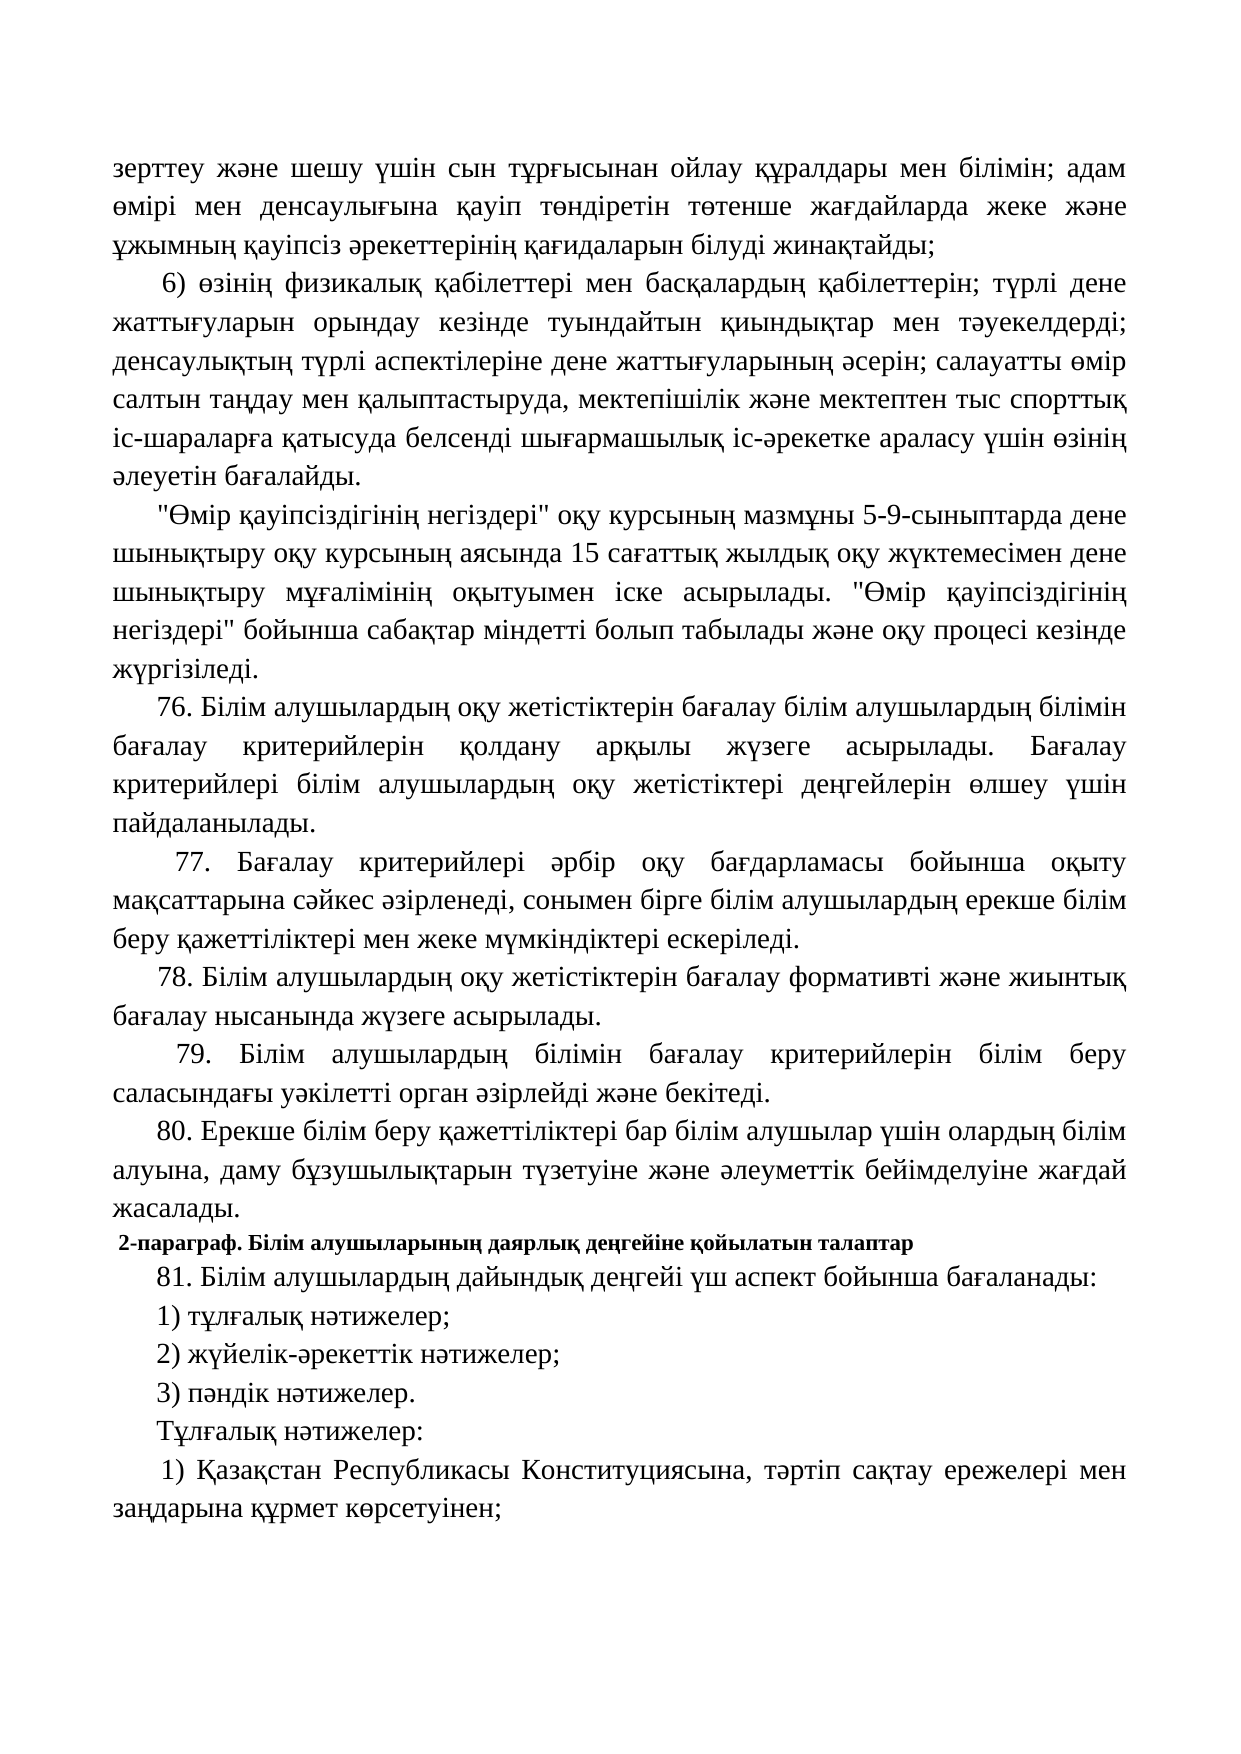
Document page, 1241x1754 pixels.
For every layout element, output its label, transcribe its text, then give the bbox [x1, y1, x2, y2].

text 81. Білім алушылардың дайындық деңгейі үш аспект бойынша бағаланады: [112, 1259, 1128, 1293]
text 2-параграф. Білім алушыларының даярлық деңгейіне қойылатын талаптар [112, 1229, 1128, 1256]
text 6) өзінің физикалық қабілеттері мен басқалардың қабілеттерін; түрлі дене жаттығуларын орындау кезінде туындайтын қиындықтар мен тәуекелдерді; денсаулықтың түрлі аспектілеріне дене жаттығуларының әсерін; салауатты өмір салтын таңдау мен қалыптастыруда, мектепішілік және мектептен тыс спорттық іс-шараларға қатысуда белсенді шығармашылық іс-әрекетке араласу үшін өзінің әлеуетін бағалайды. [112, 266, 1128, 492]
text 1) тұлғалық нәтижелер; [112, 1298, 1128, 1331]
text 2) жүйелік-әрекеттік нәтижелер; [112, 1336, 1128, 1370]
text 80. Ерекше білім беру қажеттіліктері бар білім алушылар үшін олардың білім алуына, даму бұзушылықтарын түзетуіне және әлеуметтік бейімделуіне жағдай жасалады. [112, 1113, 1128, 1224]
text "Өмір қауіпсіздігінің негіздері" оқу курсының мазмұны 5-9-сыныптарда дене шынықтыру оқу курсының аясында 15 сағаттық жылдық оқу жүктемесімен дене шынықтыру мұғалімінің оқытуымен іске асырылады. "Өмір қауіпсіздігінің негіздері" бойынша сабақтар міндетті болып табылады және оқу процесі кезінде жүргізіледі. [112, 497, 1128, 684]
text Тұлғалық нәтижелер: [112, 1413, 1128, 1447]
text 79. Білім алушылардың білімін бағалау критерийлерін білім беру саласындағы уәкілетті орган әзірлейді және бекітеді. [112, 1036, 1128, 1108]
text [112, 150, 1128, 261]
text 3) пәндік нәтижелер. [112, 1375, 1128, 1408]
text 78. Білім алушылардың оқу жетістіктерін бағалау формативті және жиынтық бағалау нысанында жүзеге асырылады. [112, 959, 1128, 1031]
text 77. Бағалау критерийлері әрбір оқу бағдарламасы бойынша оқыту мақсаттарына сәйкес әзірленеді, сонымен бірге білім алушылардың ерекше білім беру қажеттіліктері мен жеке мүмкіндіктері ескеріледі. [112, 844, 1128, 954]
text 76. Білім алушылардың оқу жетістіктерін бағалау білім алушылардың білімін бағалау критерийлерін қолдану арқылы жүзеге асырылады. Бағалау критерийлері білім алушылардың оқу жетістіктері деңгейлерін өлшеу үшін пайдаланылады. [112, 689, 1128, 839]
text 1) Қазақстан Республикасы Конституциясына, тәртіп сақтау ережелері мен заңдарына құрмет көрсетуінен; [112, 1452, 1128, 1524]
